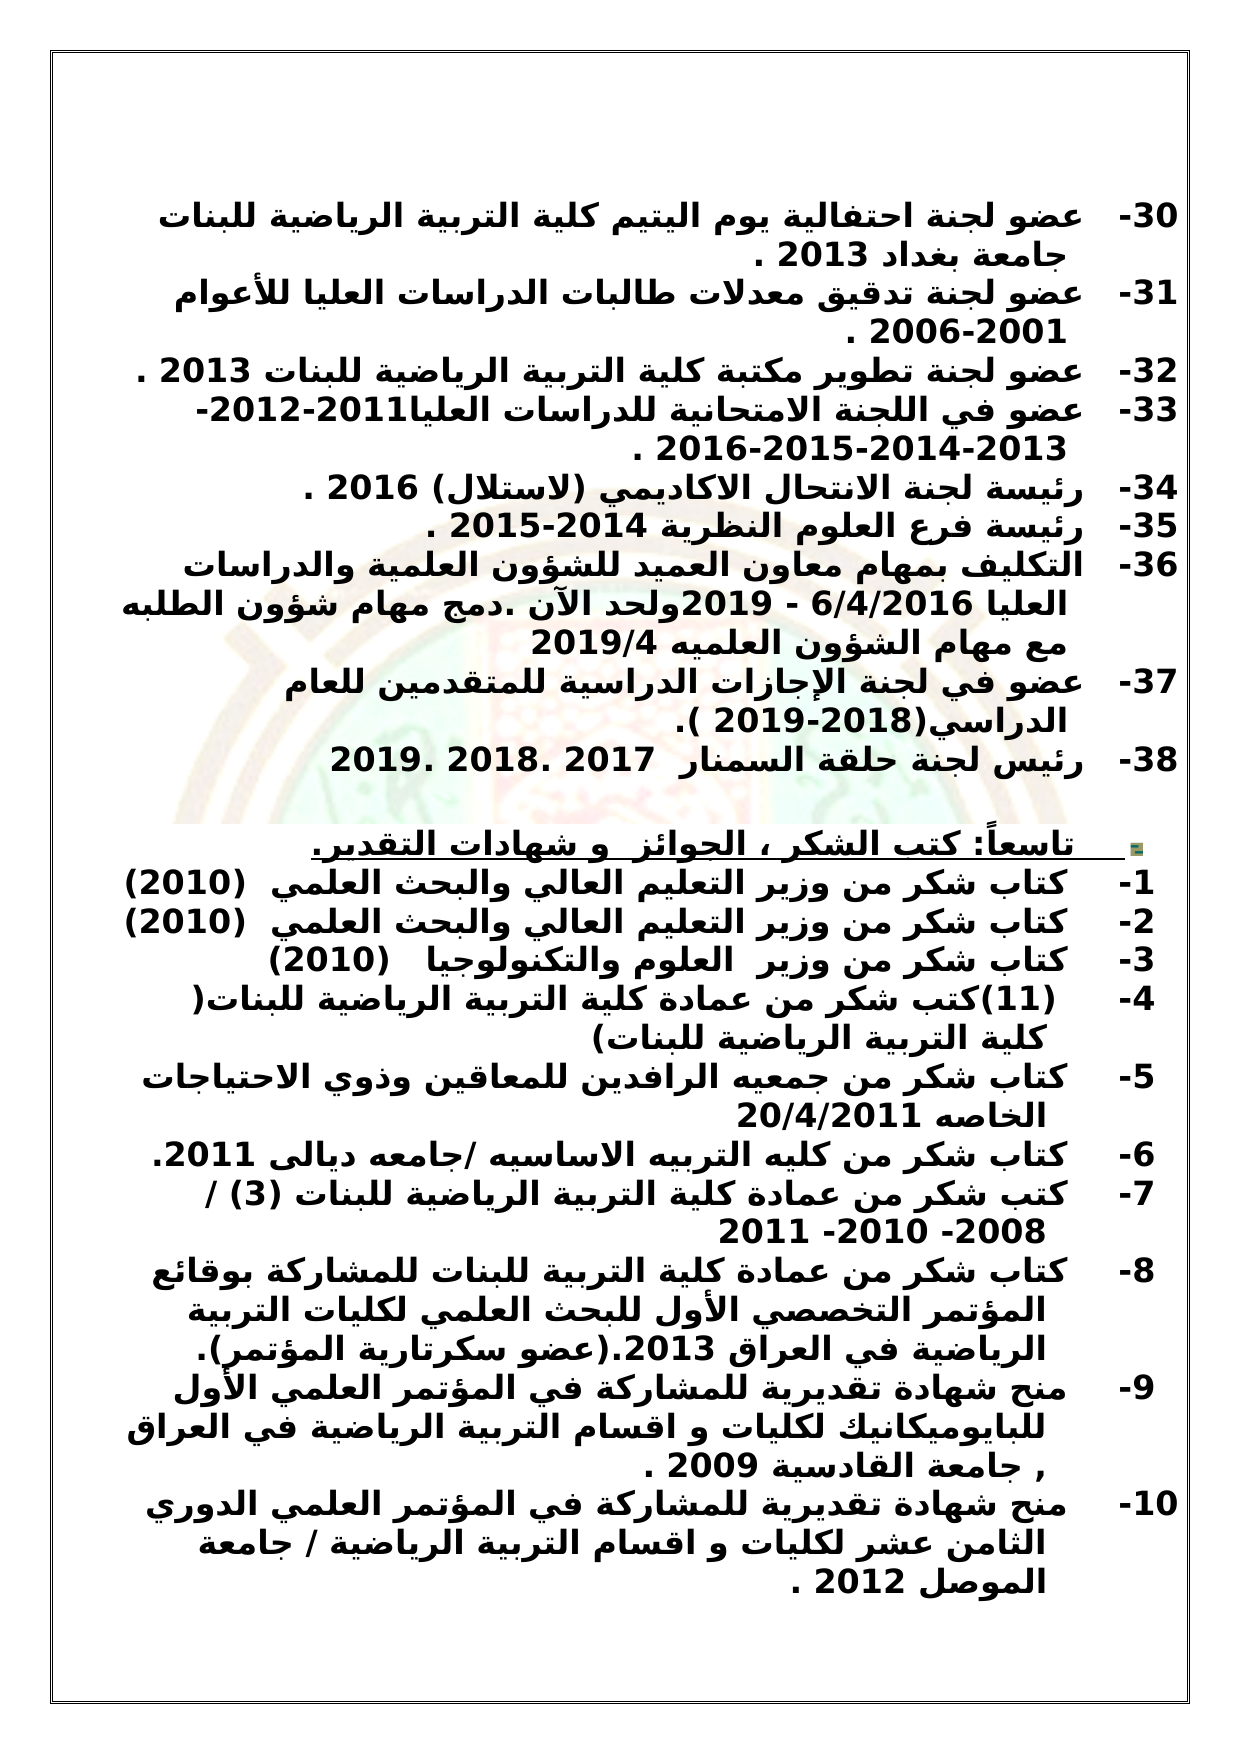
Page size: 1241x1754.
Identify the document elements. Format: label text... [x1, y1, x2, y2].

list عضو في اللجنة الامتحانية للدراسات العليا2011-2012-2013-2014-2015-2016 . [118, 390, 1118, 468]
list التكليف بمهام معاون العميد للشؤون العلمية والدراسات العليا 6/4/2016 - 2019ولحد الآن .دمج مهام شؤون الطلبه مع مهام الشؤون العلميه 2019/4 [118, 546, 1118, 662]
list رئيسة فرع العلوم النظرية 2014-2015 . [118, 507, 1118, 546]
list كتاب شكر من كليه التربيه الاساسيه /جامعه ديالى 2011. [118, 1135, 1118, 1174]
list رئيس لجنة حلقة السمنار 2017 .2018 .2019 [118, 740, 1118, 779]
list عضو في لجنة الإجازات الدراسية للمتقدمين للعام الدراسي(2018-2019 ). [118, 662, 1118, 740]
list تاسعاً: كتب الشكر ، الجوائز و شهادات التقدير. [118, 824, 1125, 863]
list كتاب شكر من وزير التعليم العالي والبحث العلمي (2010) [118, 902, 1118, 941]
list منح شهادة تقديرية للمشاركة في المؤتمر العلمي الدوري الثامن عشر لكليات و اقسام التربية الرياضية / جامعة الموصل 2012 . [118, 1485, 1118, 1601]
list عضو لجنة تطوير مكتبة كلية التربية الرياضية للبنات 2013 . [118, 352, 1118, 390]
list كتاب شكر من وزير العلوم والتكنولوجيا (2010) [118, 941, 1118, 980]
list كتاب شكر من وزير التعليم العالي والبحث العلمي (2010) [118, 863, 1118, 902]
list عضو لجنة تدقيق معدلات طالبات الدراسات العليا للأعوام 2001-2006 . [118, 274, 1118, 352]
list كتاب شكر من عمادة كلية التربية للبنات للمشاركة بوقائع المؤتمر التخصصي الأول للبحث العلمي لكليات التربية الرياضية في العراق 2013.(عضو سكرتارية المؤتمر). [118, 1252, 1118, 1368]
list منح شهادة تقديرية للمشاركة في المؤتمر العلمي الأول للبايوميكانيك لكليات و اقسام التربية الرياضية في العراق , جامعة القادسية 2009 . [118, 1368, 1118, 1485]
list كتاب شكر من جمعيه الرافدين للمعاقين وذوي الاحتياجات الخاصه 20/4/2011 [118, 1057, 1118, 1135]
picture [1126, 838, 1143, 856]
list (11)كتب شكر من عمادة كلية التربية الرياضية للبنات( كلية التربية الرياضية للبنات) [118, 980, 1118, 1057]
list كتب شكر من عمادة كلية التربية الرياضية للبنات (3) /2008- 2010- 2011 [118, 1174, 1118, 1252]
list عضو لجنة احتفالية يوم اليتيم كلية التربية الرياضية للبنات جامعة بغداد 2013 . [118, 196, 1118, 274]
list رئيسة لجنة الانتحال الاكاديمي (لاستلال) 2016 . [118, 468, 1118, 507]
